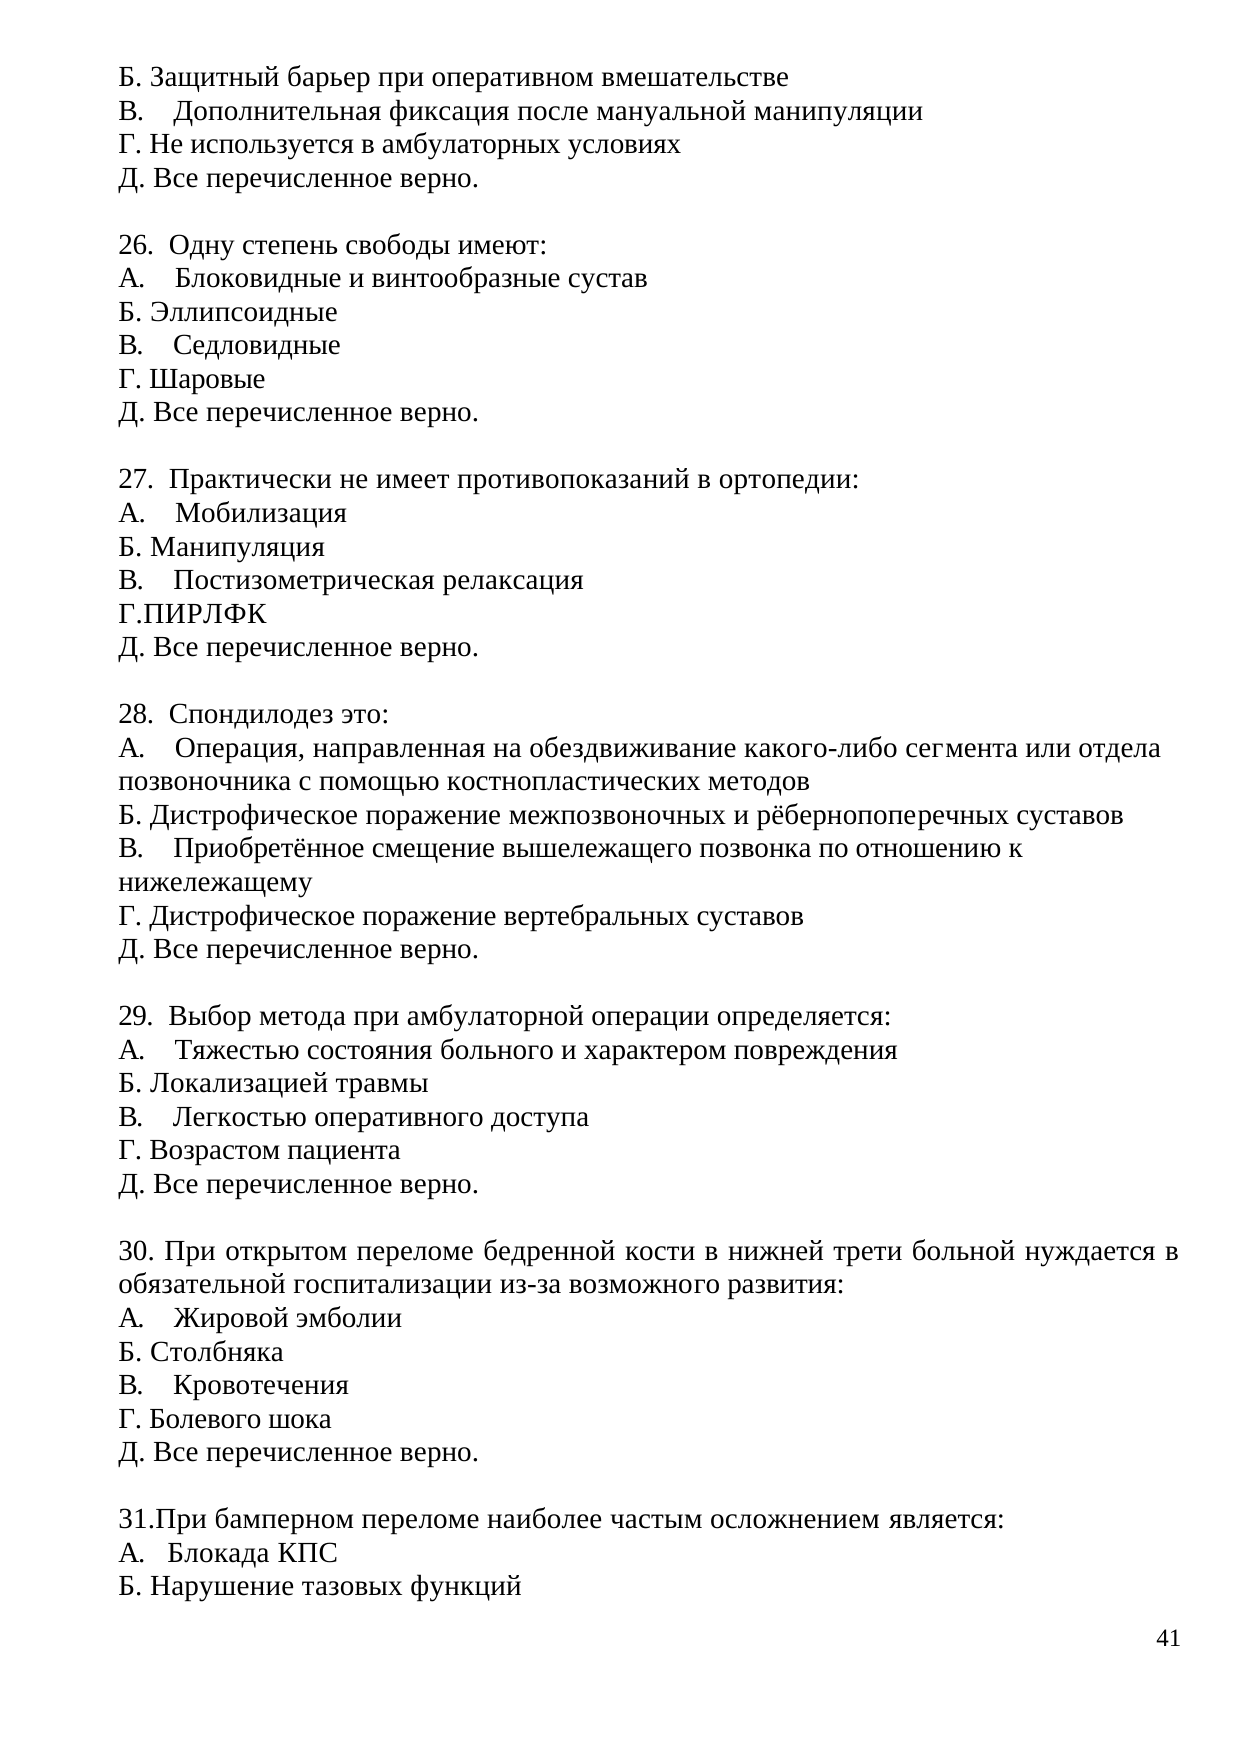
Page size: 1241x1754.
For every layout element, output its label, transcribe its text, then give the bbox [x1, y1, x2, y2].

text A. Мобилизация Б. Манипуляция [118, 495, 1181, 562]
text A. Блокада КПС [118, 1535, 1181, 1568]
text A. Тяжестью состояния больного и характером повреждения Б. Локализацией травмы [118, 1032, 1181, 1099]
text 26. Одну степень свободы имеют: [118, 227, 1181, 260]
text Б. Дистрофическое поражение межпозвоночных и рёбернопоперечных суставов [118, 797, 1181, 831]
text A. Жировой эмболии [118, 1300, 1181, 1334]
text Д. Все перечисленное верно. [118, 931, 1181, 965]
text B. Постизометрическая релаксация [118, 562, 1181, 596]
text 30. При открытом переломе бедренной кости в нижней трети больной нуждается в обязательной госпитализации из-за возможного развития: [118, 1233, 1181, 1300]
text Б. Нарушение тазовых функций [118, 1568, 1181, 1602]
text 31.При бамперном переломе наиболее частым осложнением является: [118, 1501, 1181, 1535]
text Г. Дистрофическое поражение вертебральных суставов [118, 898, 1181, 931]
text B. Седловидные Г. Шаровые [118, 327, 1181, 394]
text Д. Все перечисленное верно. [118, 394, 1181, 428]
text Б. Защитный барьер при оперативном вмешательстве [118, 59, 1181, 93]
text Д. Все перечисленное верно. [118, 1166, 1181, 1199]
text Г.ПИРЛФК [118, 596, 1181, 629]
text A. Операция, направленная на обездвиживание какого-либо сегмента или отдела позвоночника с помощью костнопластических методов [118, 730, 1181, 797]
text Д. Все перечисленное верно. [118, 160, 1181, 193]
text Д. Все перечисленное верно. [118, 1434, 1181, 1468]
text B. Кровотечения Г. Болевого шока [118, 1367, 1181, 1434]
text B. Дополнительная фиксация после мануальной манипуляции Г. Не используется в амбулаторных условиях [118, 93, 1181, 160]
text 28. Спондилодез это: [118, 696, 1181, 730]
text Д. Все перечисленное верно. [118, 629, 1181, 663]
text A. Блоковидные и винтообразные сустав Б. Эллипсоидные [118, 260, 1181, 327]
text 29. Выбор метода при амбулаторной операции определяется: [118, 998, 1181, 1032]
text B. Приобретённое смещение вышележащего позвонка по отношению к нижележащему [118, 831, 1181, 898]
text 27. Практически не имеет противопоказаний в ортопедии: [118, 462, 1181, 495]
text Б. Столбняка [118, 1334, 1181, 1367]
text B. Легкостью оперативного доступа Г. Возрастом пациента [118, 1099, 1181, 1166]
